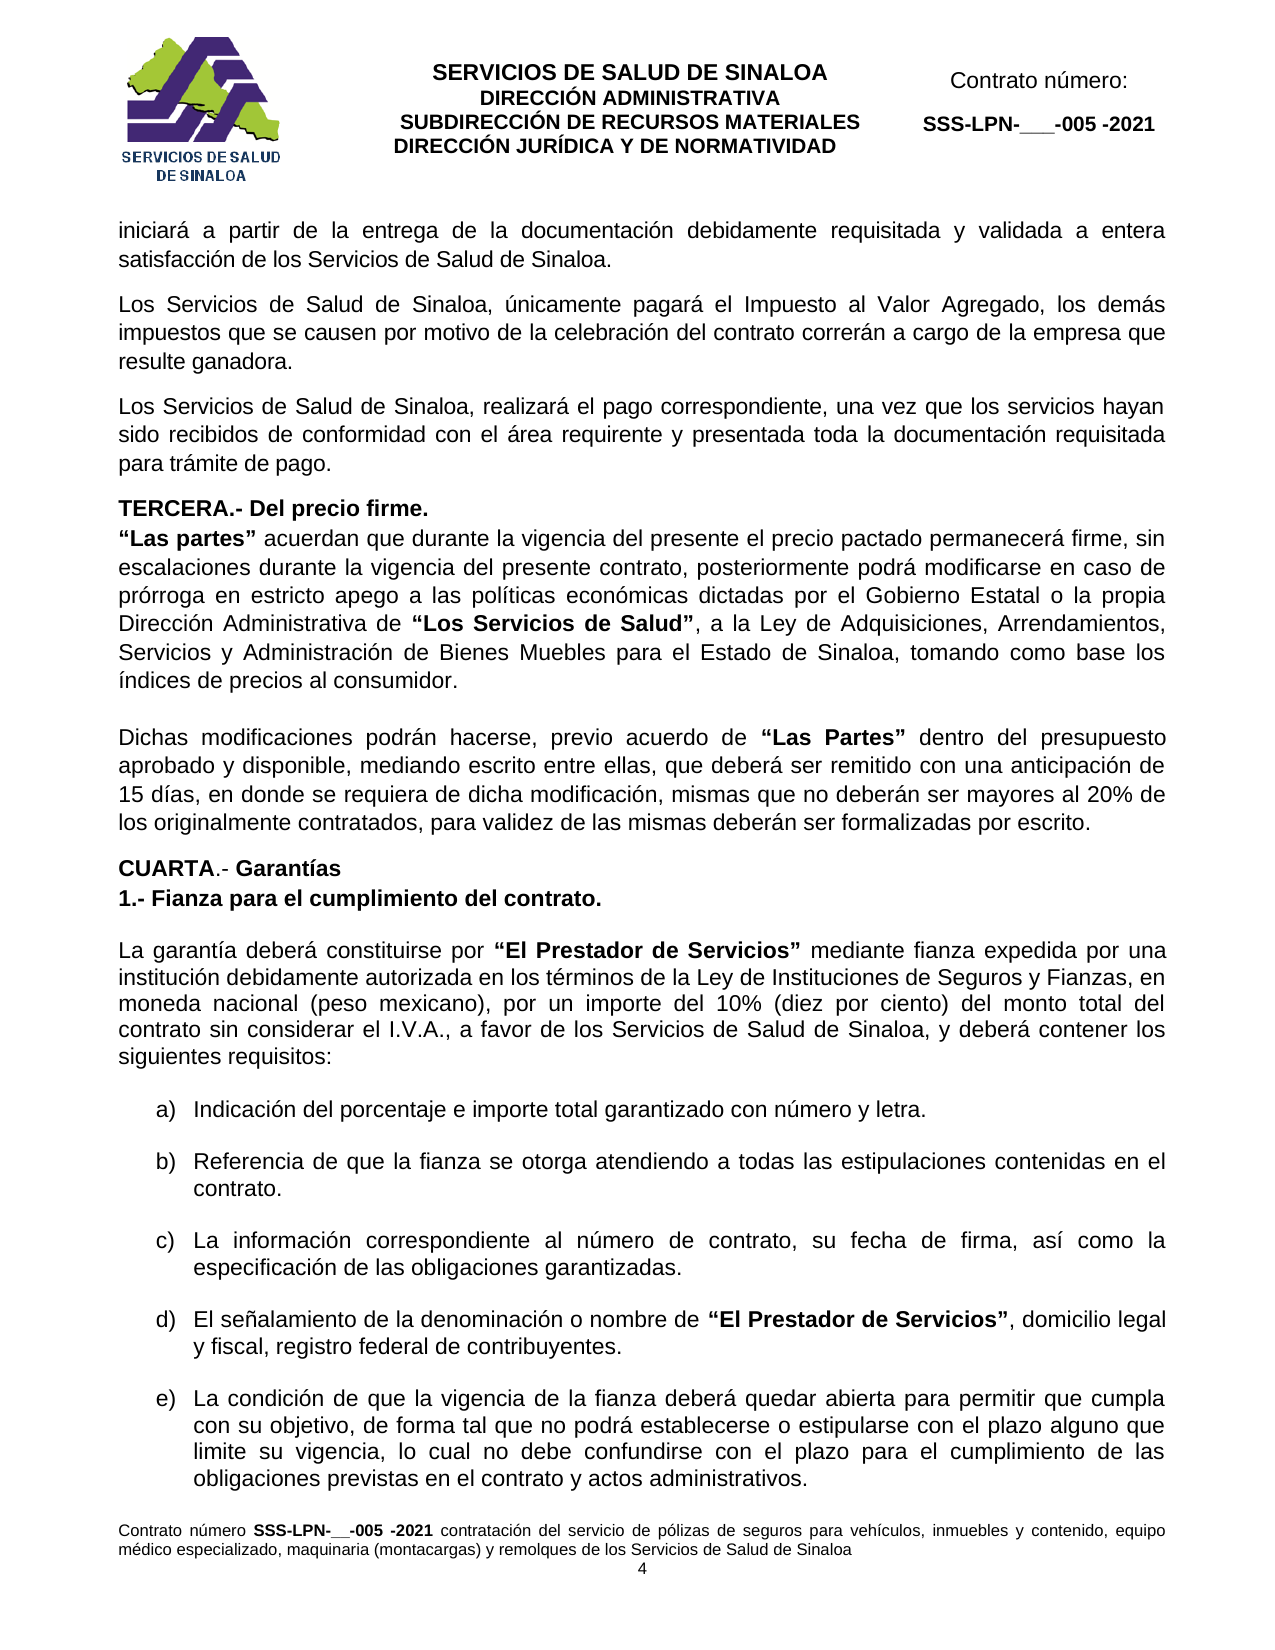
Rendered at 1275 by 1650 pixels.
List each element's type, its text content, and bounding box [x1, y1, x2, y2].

list La condición de que la vigencia de la fianza deberá quedar abierta para permitir que cumpla con su objetivo, de forma tal que no podrá establecerse o estipularse con el plazo alguno que limite su vigencia, lo cual no debe confundirse con el plazo para el cumplimiento de las obligaciones previstas en el contrato y actos administrativos. [156, 1385, 1167, 1491]
text La garantía deberá constituirse por “El Prestador de Servicios” mediante fianza expedida por una institución debidamente autorizada en los términos de la Ley de Instituciones de Seguros y Fianzas, en moneda nacional (peso mexicano), por un importe del 10% (diez por ciento) del monto total del contrato sin considerar el I.V.A., a favor de los Servicios de Salud de Sinaloa, y deberá contener los siguientes requisitos: [118, 937, 1167, 1069]
text Los Servicios de Salud de Sinaloa, realizará el pago correspondiente, una vez que los servicios hayan sido recibidos de conformidad con el área requirente y presentada toda la documentación requisitada para trámite de pago. [118, 393, 1167, 476]
picture [116, 36, 289, 186]
text “Las partes” acuerdan que durante la vigencia del presente el precio pactado permanecerá firme, sin escalaciones durante la vigencia del presente contrato, posteriormente podrá modificarse en caso de prórroga en estricto apego a las políticas económicas dictadas por el Gobierno Estatal o la propia Dirección Administrativa de “Los Servicios de Salud”, a la Ley de Adquisiciones, Arrendamientos, Servicios y Administración de Bienes Muebles para el Estado de Sinaloa, tomando como base los índices de precios al consumidor. [118, 525, 1167, 693]
list El señalamiento de la denominación o nombre de “El Prestador de Servicios”, domicilio legal y fiscal, registro federal de contribuyentes. [156, 1306, 1167, 1359]
list Indicación del porcentaje e importe total garantizado con número y letra. [156, 1096, 1167, 1122]
text 1.- Fianza para el cumplimiento del contrato. [118, 885, 1167, 911]
list La información correspondiente al número de contrato, su fecha de firma, así como la especificación de las obligaciones garantizadas. [156, 1227, 1167, 1280]
text TERCERA.- Del precio firme. [118, 495, 1167, 521]
text Dichas modificaciones podrán hacerse, previo acuerdo de “Las Partes” dentro del presupuesto aprobado y disponible, mediando escrito entre ellas, que deberá ser remitido con una anticipación de 15 días, en donde se requiera de dicha modificación, mismas que no deberán ser mayores al 20% de los originalmente contratados, para validez de las mismas deberán ser formalizadas por escrito. [118, 724, 1167, 836]
text Los Servicios de Salud de Sinaloa, únicamente pagará el Impuesto al Valor Agregado, los demás impuestos que se causen por motivo de la celebración del contrato correrán a cargo de la empresa que resulte ganadora. [118, 291, 1167, 374]
list Referencia de que la fianza se otorga atendiendo a todas las estipulaciones contenidas en el contrato. [156, 1148, 1167, 1201]
text CUARTA.- Garantías [118, 854, 1167, 881]
